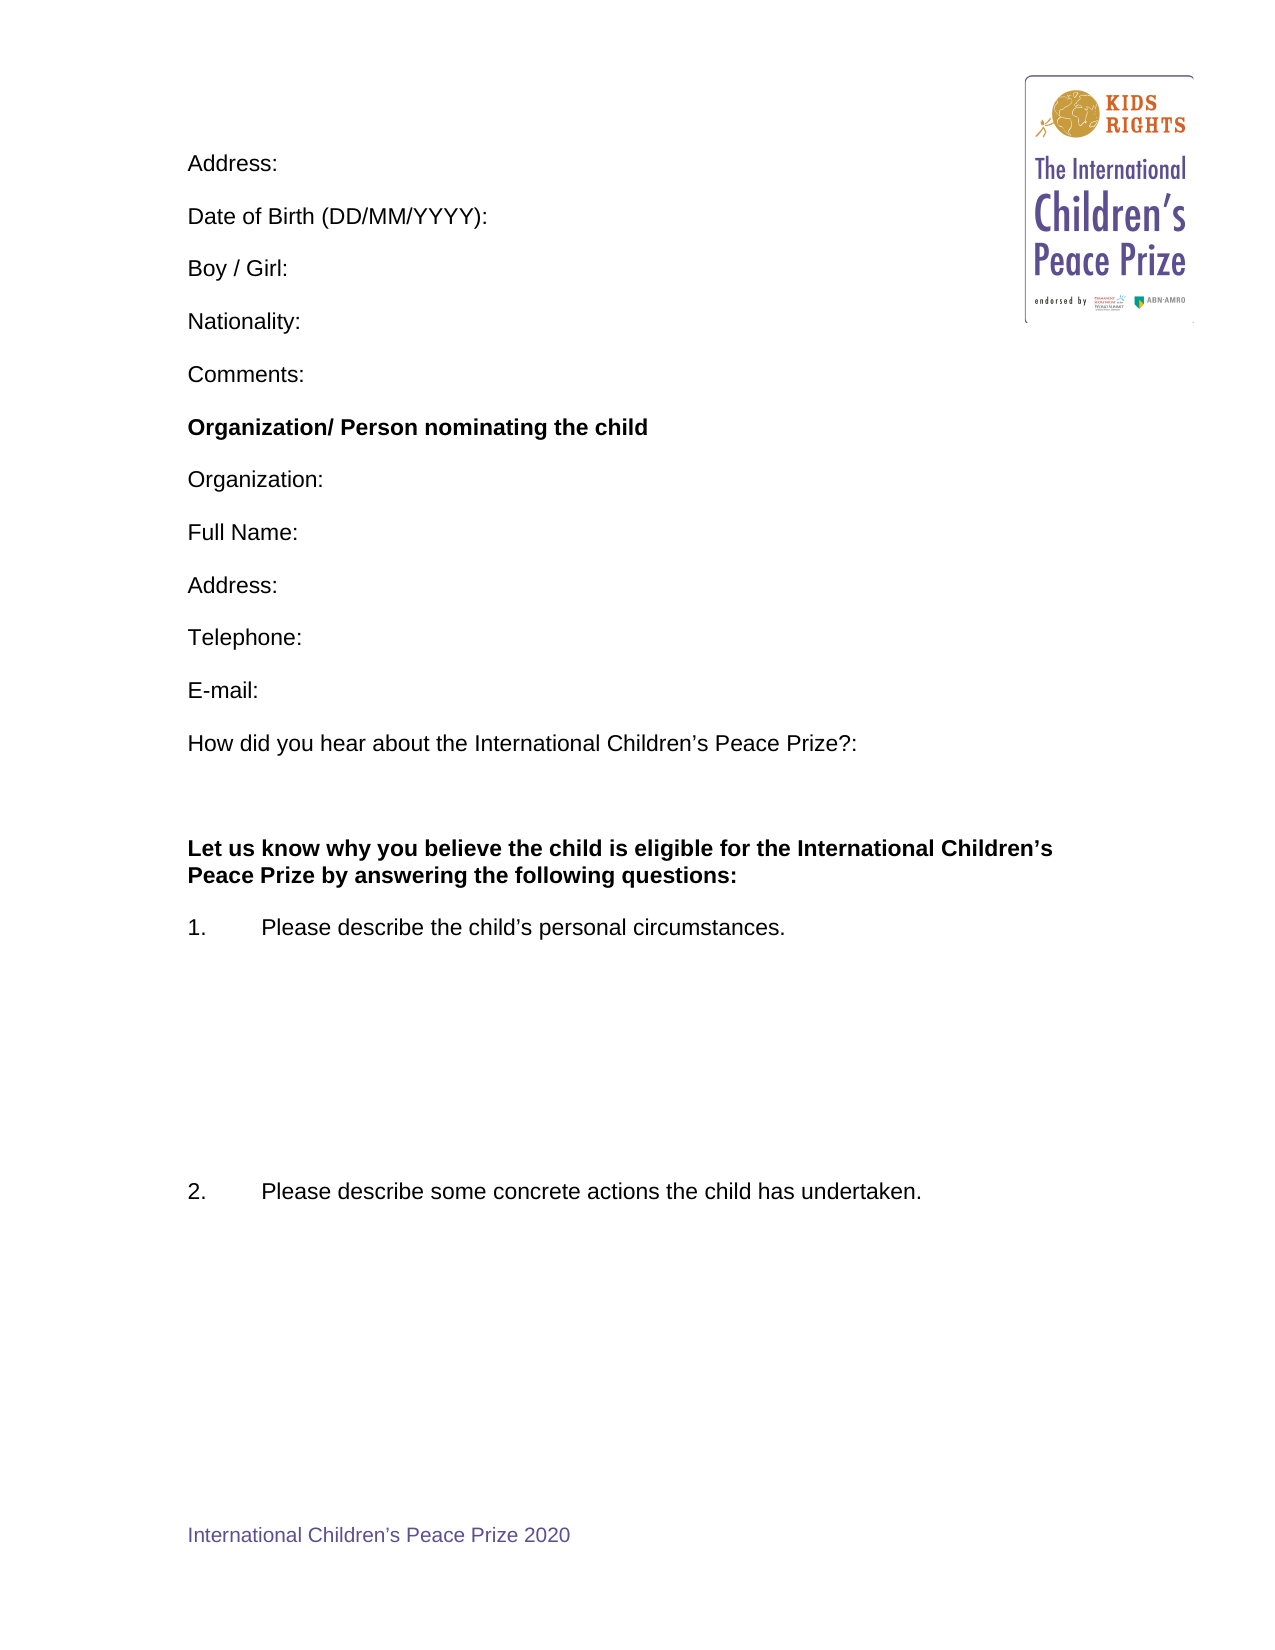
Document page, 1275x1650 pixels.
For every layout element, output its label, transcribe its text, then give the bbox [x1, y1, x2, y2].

text How did you hear about the International Children’s Peace Prize?: [187, 730, 1087, 756]
text Telephone: [187, 624, 1087, 651]
list Please describe some concrete actions the child has undertaken. [187, 1178, 1087, 1204]
text E-mail: [187, 677, 1087, 703]
text Organization: [187, 466, 1087, 493]
text Full Name: [187, 519, 1087, 545]
text Date of Birth (DD/MM/YYYY): [187, 203, 1024, 229]
text Let us know why you believe the child is eligible for the International Children’s Peace Prize by answering the following questions: [187, 835, 1087, 888]
text Boy / Girl: [187, 255, 1024, 282]
text Nationality: [187, 308, 1087, 334]
list Please describe the child’s personal circumstances. [187, 914, 1087, 941]
picture [1024, 75, 1194, 322]
text Address: [187, 572, 1087, 598]
text Address: [187, 150, 1024, 176]
text Comments: [187, 361, 1087, 387]
text Organization/ Person nominating the child [187, 413, 1087, 440]
